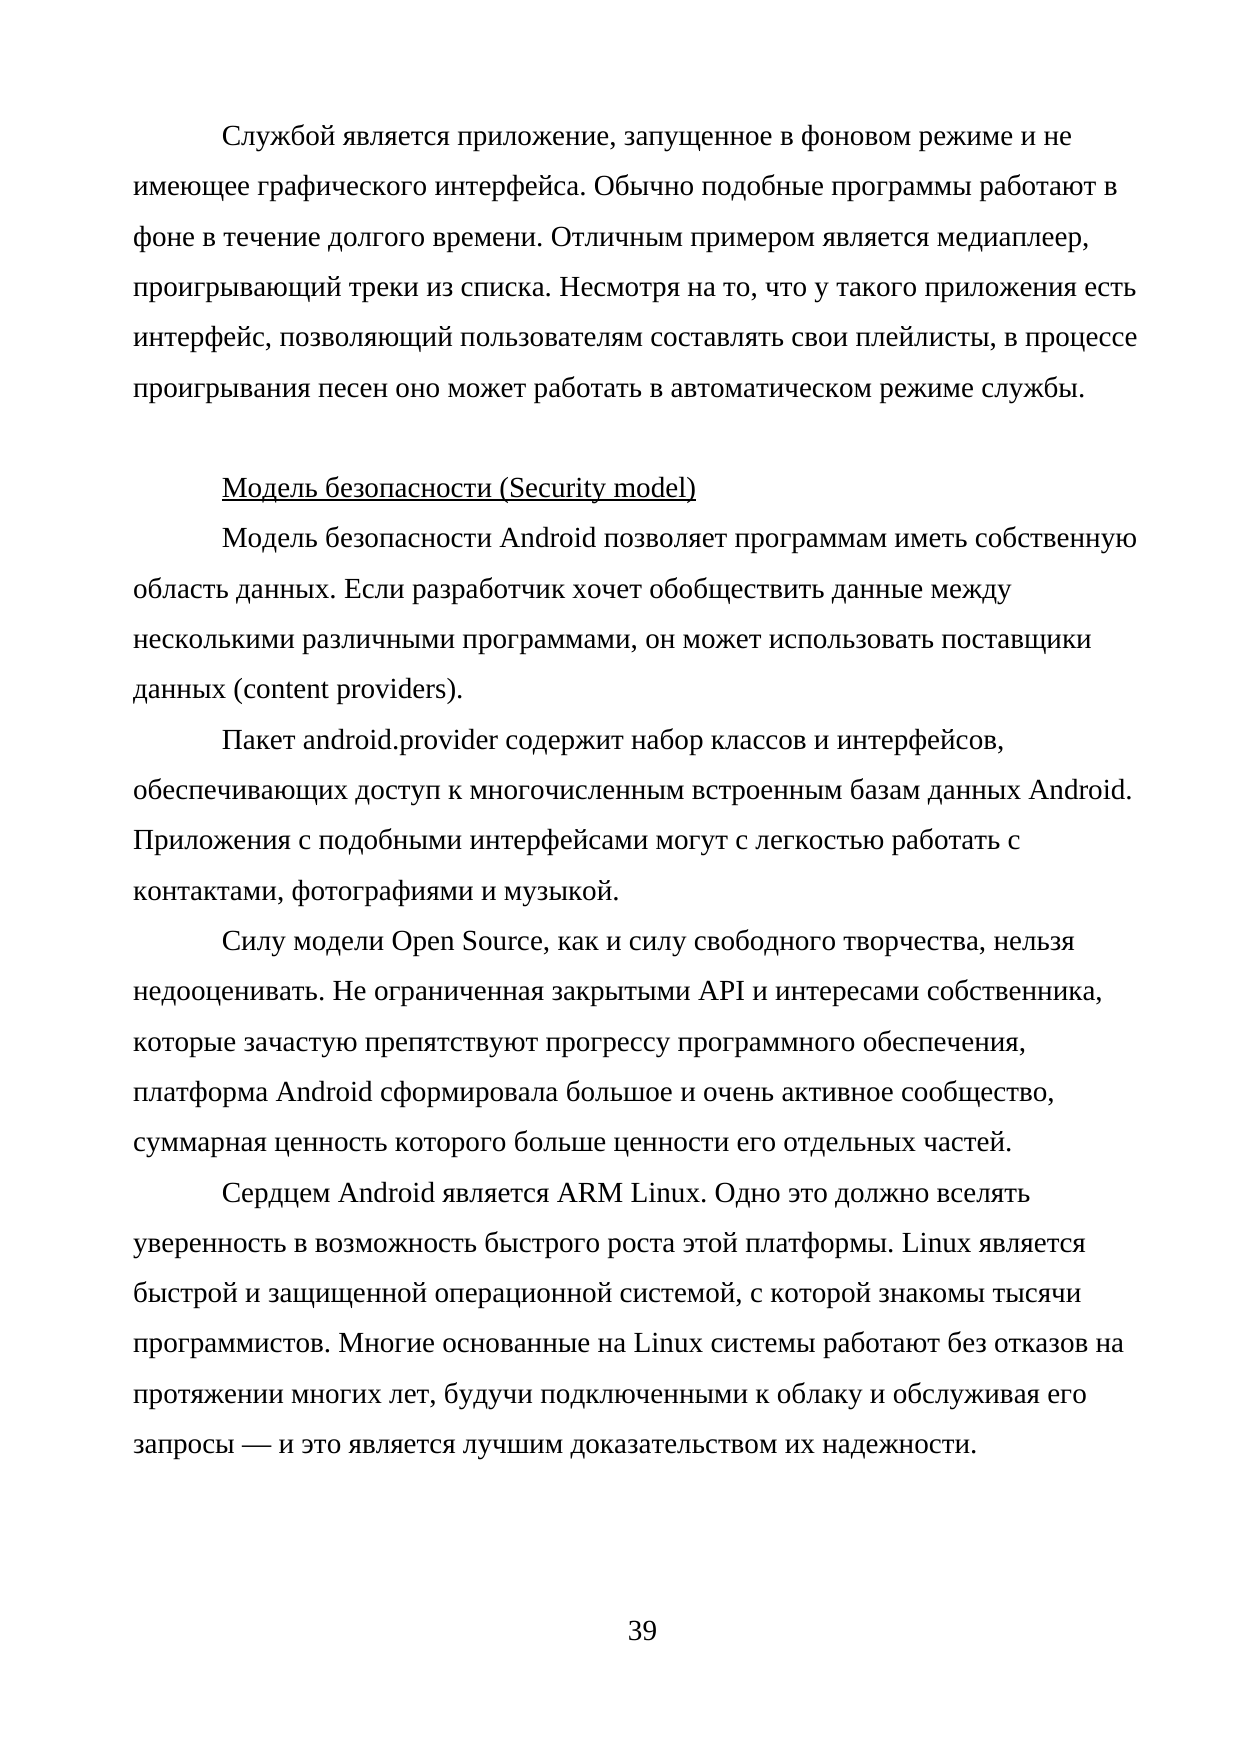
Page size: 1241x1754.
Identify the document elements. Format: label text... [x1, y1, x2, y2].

text Службой является приложение, запущенное в фоновом режиме и не имеющее графического интерфейса. Обычно подобные программы работают в фоне в течение долгого времени. Отличным примером является медиаплеер, проигрывающий треки из списка. Несмотря на то, что у такого приложения есть интерфейс, позволяющий пользователям составлять свои плейлисты, в процессе проигрывания песен оно может работать в автоматическом режиме службы. [133, 118, 1152, 403]
text Модель безопасности Android позволяет программам иметь собственную область данных. Если разработчик хочет обобществить данные между несколькими различными программами, он может использовать поставщики данных (content providers). [133, 521, 1152, 705]
text Силу модели Open Source, как и силу свободного творчества, нельзя недооценивать. Не ограниченная закрытыми API и интересами собственника, которые зачастую препятствуют прогрессу программного обеспечения, платформа Android сформировала большое и очень активное сообщество, суммарная ценность которого больше ценности его отдельных частей. [133, 923, 1152, 1158]
text Модель безопасности (Security model) [133, 470, 1152, 504]
text Пакет android.provider содержит набор классов и интерфейсов, обеспечивающих доступ к многочисленным встроенным базам данных Android. Приложения с подобными интерфейсами могут с легкостью работать с контактами, фотографиями и музыкой. [133, 722, 1152, 906]
text Сердцем Android является ARM Linux. Одно это должно вселять уверенность в возможность быстрого роста этой платформы. Linux является быстрой и защищенной операционной системой, с которой знакомы тысячи программистов. Многие основанные на Linux системы работают без отказов на протяжении многих лет, будучи подключенными к облаку и обслуживая его запросы — и это является лучшим доказательством их надежности. [133, 1175, 1152, 1460]
